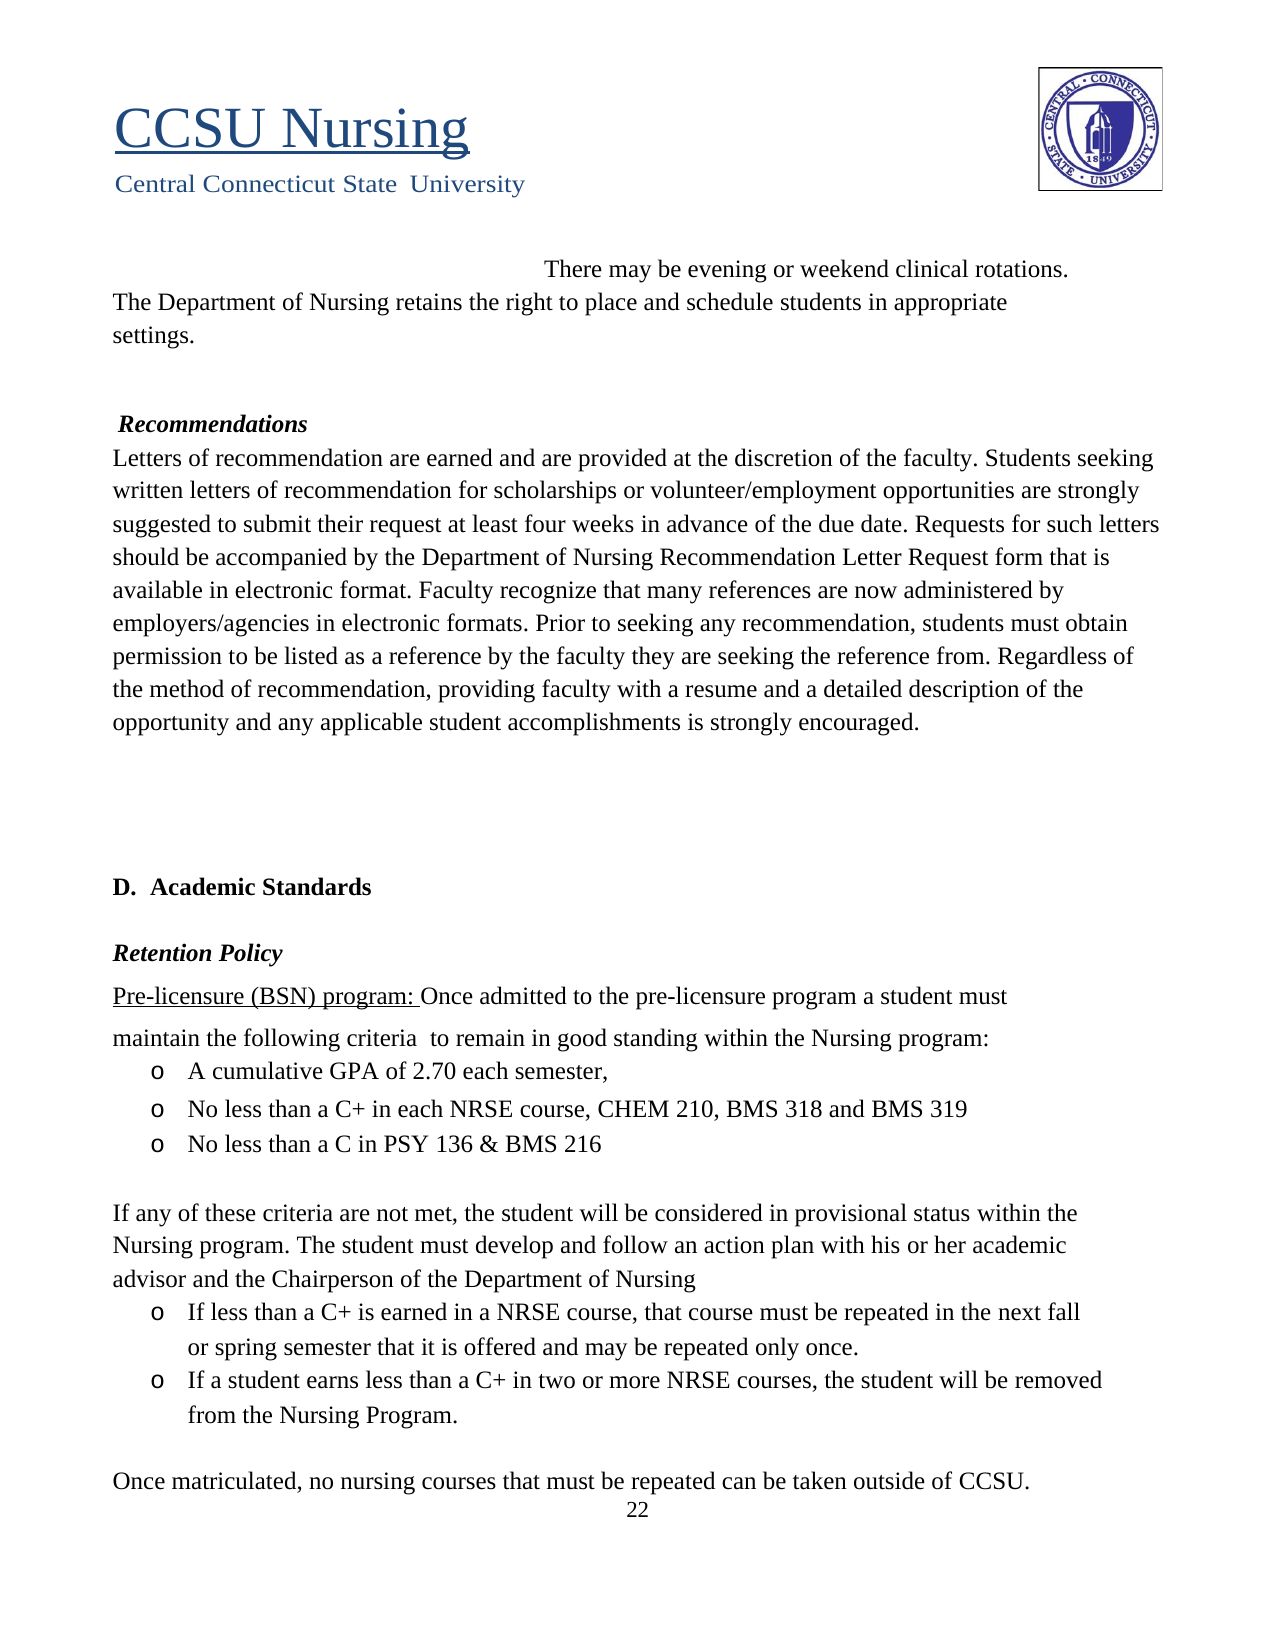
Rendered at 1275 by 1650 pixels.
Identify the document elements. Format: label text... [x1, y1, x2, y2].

text Retention Policy [112, 938, 1162, 967]
list If less than a C+ is earned in a NRSE course, that course must be repeated in the next fall or spring semester that it is offered and may be repeated only once. [150, 1297, 1086, 1361]
list There may be evening or weekend clinical rotations. The Department of Nursing retains the right to place and schedule students in appropriate settings. [112, 254, 1089, 348]
list If any of these criteria are not met, the student will be considered in provisional status within the Nursing program. The student must develop and follow an action plan with his or her academic advisor and the Chairperson of the Department of Nursing [112, 1198, 1102, 1292]
picture [1038, 67, 1163, 191]
text maintain the following criteria to remain in good standing within the Nursing program: [112, 1023, 1162, 1052]
list No less than a C+ in each NRSE course, CHEM 210, BMS 318 and BMS 319 [150, 1094, 1162, 1124]
list If a student earns less than a C+ in two or more NRSE courses, the student will be removed from the Nursing Program. [150, 1365, 1102, 1429]
list Once matriculated, no nursing courses that must be repeated can be taken outside of CCSU. [112, 1466, 1094, 1495]
list Letters of recommendation are earned and are provided at the discretion of the faculty. Students seeking written letters of recommendation for scholarships or volunteer/employment opportunities are strongly suggested to submit their request at least four weeks in advance of the due date. Requests for such letters should be accompanied by the Department of Nursing Recommendation Letter Request form that is available in electronic format. Faculty recognize that many references are now administered by employers/agencies in electronic formats. Prior to seeking any recommendation, students must obtain permission to be listed as a reference by the faculty they are seeking the reference from. Regardless of the method of recommendation, providing faculty with a resume and a detailed description of the opportunity and any applicable student accomplishments is strongly encouraged. [112, 443, 1162, 736]
list No less than a C in PSY 136 & BMS 216 [150, 1129, 1162, 1160]
list Recommendations [112, 409, 1162, 438]
subtitle Academic Standards [112, 872, 1162, 901]
text Pre-licensure (BSN) program: Once admitted to the pre-licensure program a student must [112, 981, 1162, 1009]
list A cumulative GPA of 2.70 each semester, [150, 1056, 1105, 1087]
